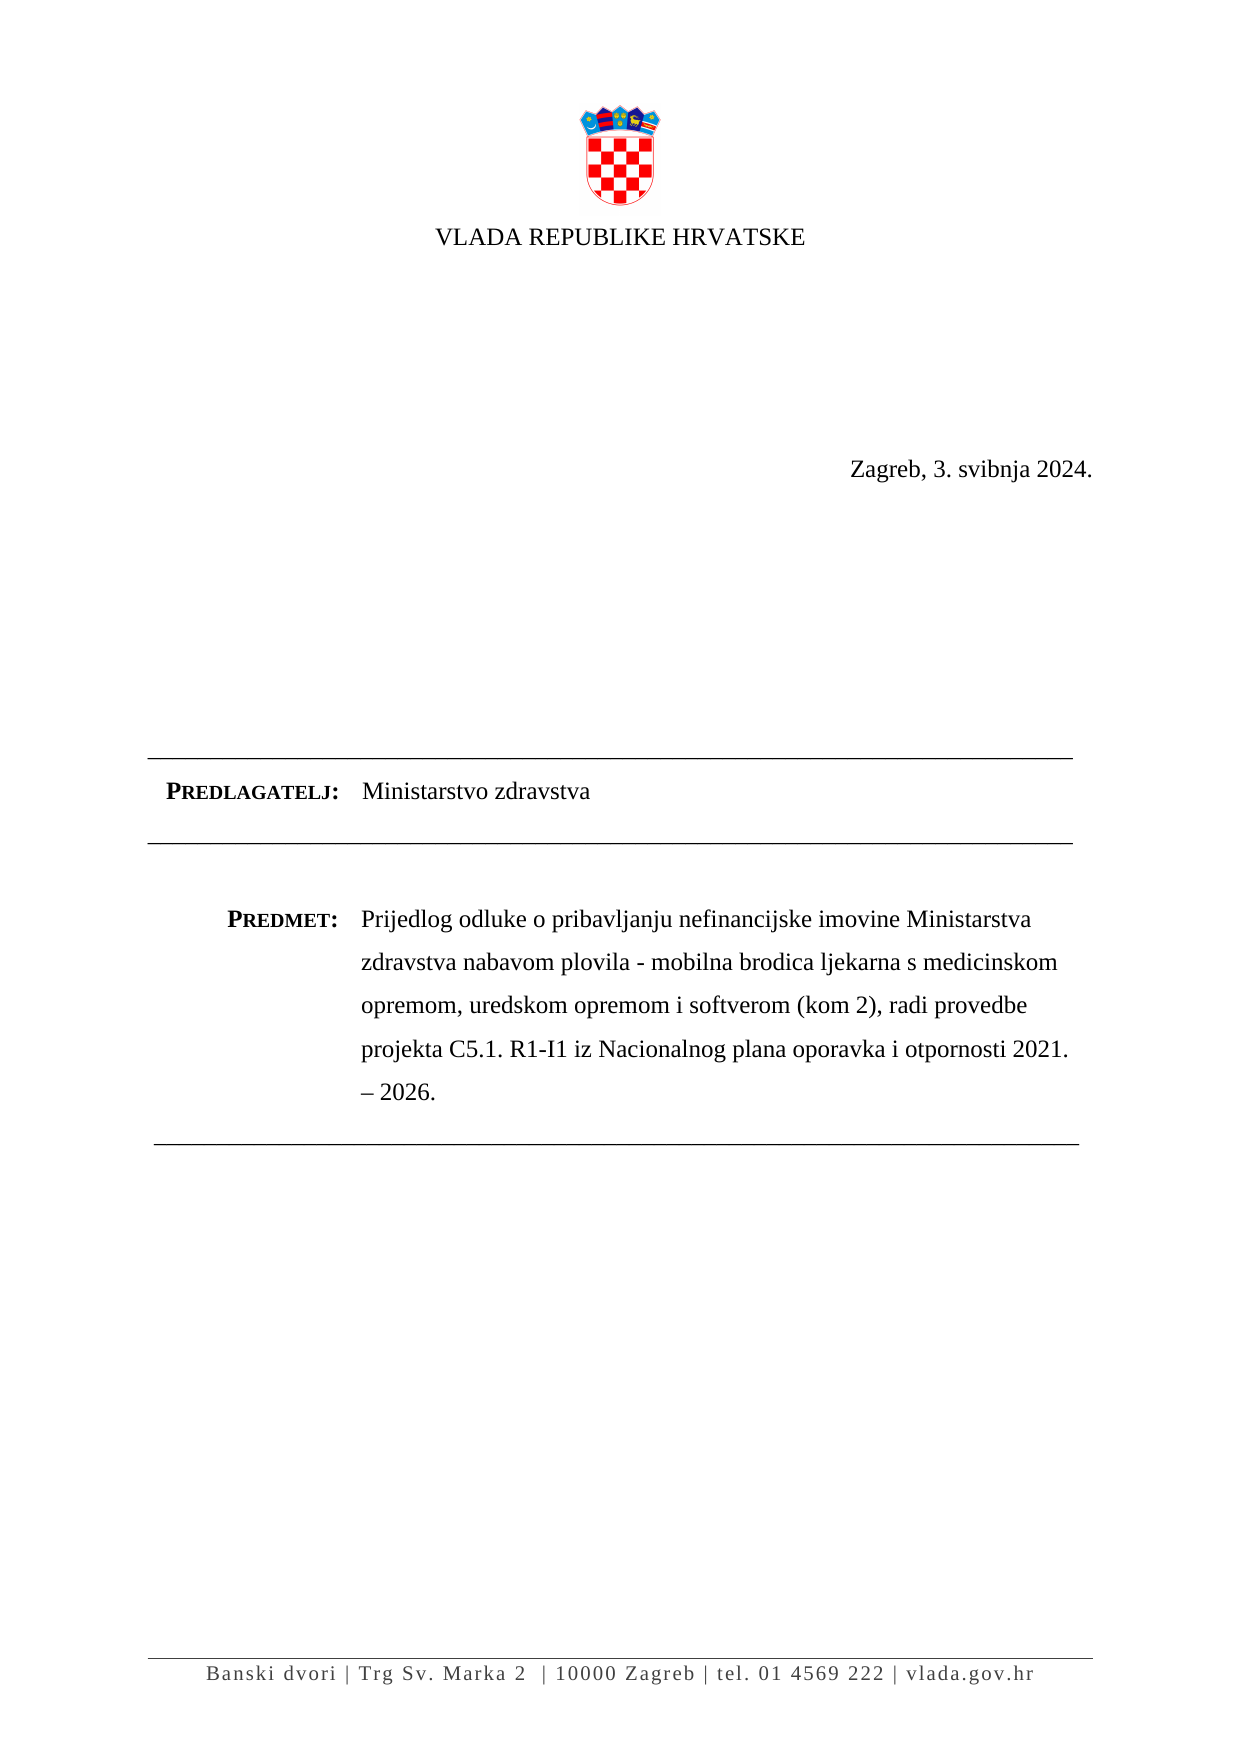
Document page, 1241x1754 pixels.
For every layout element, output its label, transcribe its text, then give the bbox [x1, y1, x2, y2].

table_header Predlagatelj: [148, 776, 351, 818]
text __________________________________________________________________________ [148, 733, 1093, 762]
table_header Prijedlog odluke o pribavljanju nefinancijske imovine Ministarstva zdravstva nabavom plovila - mobilna brodica ljekarna s medicinskom opremom, uredskom opremom i softverom (kom 2), radi provedbe projekta C5.1. R1-I1 iz Nacionalnog plana oporavka i otpornosti 2021. – 2026. [350, 904, 1093, 1119]
text __________________________________________________________________________ [148, 818, 1093, 847]
text Zagreb, 3. svibnja 2024. [148, 454, 1093, 483]
text __________________________________________________________________________ [148, 1119, 1093, 1147]
table_header Predmet: [148, 904, 349, 1119]
picture [578, 103, 662, 216]
text VLADA REPUBLIKE HRVATSKE [148, 222, 1093, 251]
table_header Ministarstvo zdravstva [351, 776, 1093, 818]
